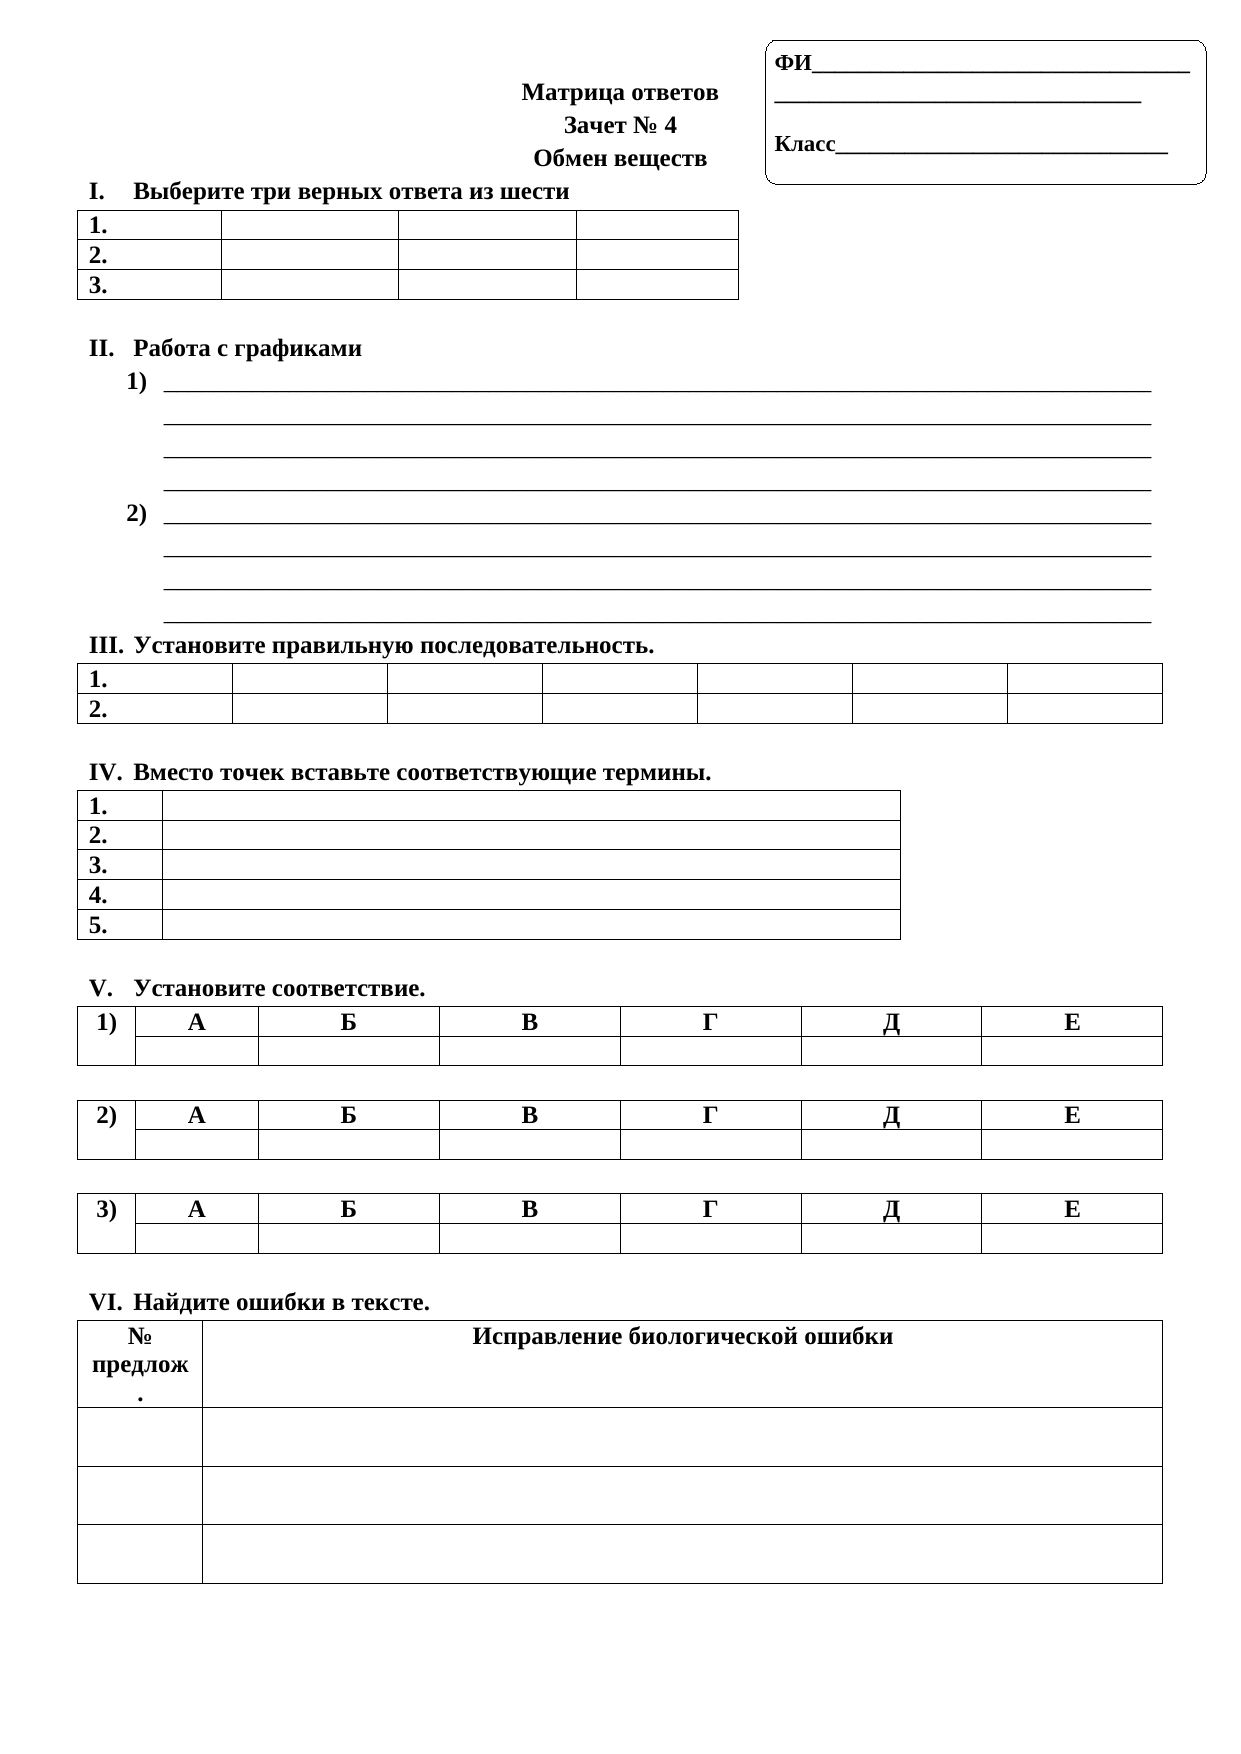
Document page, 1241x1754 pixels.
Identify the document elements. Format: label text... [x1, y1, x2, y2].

table_header 1) [78, 1007, 135, 1065]
table_cell [136, 1224, 258, 1253]
table_header 3) [78, 1194, 135, 1253]
table_cell [388, 694, 542, 723]
table_cell [698, 694, 852, 723]
table_cell [78, 1467, 202, 1524]
table_cell [982, 1037, 1162, 1065]
table_cell [802, 1224, 981, 1253]
table_cell 3. [78, 850, 162, 879]
table_header Г [621, 1101, 801, 1129]
table_cell [621, 1037, 801, 1065]
table_header В [440, 1007, 620, 1036]
table_header [577, 211, 738, 239]
table_cell [259, 1224, 439, 1253]
table_header [388, 664, 542, 693]
table_header Е [982, 1007, 1162, 1036]
table_cell [399, 240, 576, 269]
list Работа с графиками [89, 333, 1152, 362]
table_cell [233, 694, 387, 723]
table_cell [543, 694, 697, 723]
table_header [222, 211, 398, 239]
table_cell [163, 850, 900, 879]
table_cell 3. [78, 270, 221, 299]
list Установите соответствие. [89, 973, 1152, 1002]
table_header А [136, 1007, 258, 1036]
table_header Д [802, 1101, 981, 1129]
table_header [233, 664, 387, 693]
table_cell [577, 240, 738, 269]
table_cell [259, 1130, 439, 1159]
table_header [399, 211, 576, 239]
list Вместо точек вставьте соответствующие термины. [89, 757, 1152, 786]
list Установите правильную последовательность. [89, 630, 1152, 659]
table_header № предлож. [78, 1321, 202, 1407]
table_header [1008, 664, 1162, 693]
text Матрица ответов [89, 77, 765, 106]
table_cell [222, 270, 398, 299]
table_header А [136, 1194, 258, 1223]
table_header Г [621, 1194, 801, 1223]
table_cell [259, 1037, 439, 1065]
text Зачет № 4 [89, 110, 765, 139]
table_header Д [802, 1194, 981, 1223]
table_cell [203, 1467, 1162, 1524]
table_header Е [982, 1194, 1162, 1223]
table_header Исправление биологической ошибки [203, 1321, 1162, 1407]
table_header В [440, 1101, 620, 1129]
table_cell [621, 1130, 801, 1159]
table_cell 2. [78, 240, 221, 269]
table_cell [577, 270, 738, 299]
table_header [853, 664, 1007, 693]
table_header 1. [78, 664, 232, 693]
table_header Б [259, 1007, 439, 1036]
table_cell [982, 1130, 1162, 1159]
table_cell 5. [78, 910, 162, 939]
table_header Б [259, 1194, 439, 1223]
table_header Г [621, 1007, 801, 1036]
text Обмен веществ [89, 143, 765, 172]
table_header Д [802, 1007, 981, 1036]
table_cell [1008, 694, 1162, 723]
table_header Б [259, 1101, 439, 1129]
table_header Е [982, 1101, 1162, 1129]
table_cell [802, 1130, 981, 1159]
table_header 2) [78, 1101, 135, 1159]
table_cell [163, 880, 900, 909]
table_cell [440, 1130, 620, 1159]
table_cell [78, 1408, 202, 1466]
table_cell 4. [78, 880, 162, 909]
table_cell [440, 1037, 620, 1065]
table_cell [399, 270, 576, 299]
list Выберите три верных ответа из шести [89, 176, 1152, 205]
list ____________________________________________________________________________________________________________________________________________________________________________________________________________________________________________________________________________________________________________________________ [126, 498, 1152, 626]
table_cell [440, 1224, 620, 1253]
table_cell [163, 821, 900, 849]
table_cell 2. [78, 821, 162, 849]
list Найдите ошибки в тексте. [89, 1287, 1152, 1316]
table_cell [203, 1408, 1162, 1466]
table_cell [203, 1525, 1162, 1583]
table_cell [853, 694, 1007, 723]
table_header В [440, 1194, 620, 1223]
table_header А [136, 1101, 258, 1129]
table_cell [78, 1525, 202, 1583]
table_header [163, 791, 900, 819]
table_header 1. [78, 791, 162, 819]
table_cell 2. [78, 694, 232, 723]
table_cell [621, 1224, 801, 1253]
table_cell [222, 240, 398, 269]
table_cell [802, 1037, 981, 1065]
table_header [698, 664, 852, 693]
table_cell [982, 1224, 1162, 1253]
table_cell [163, 910, 900, 939]
table_header [543, 664, 697, 693]
table_header 1. [78, 211, 221, 239]
table_cell [136, 1130, 258, 1159]
list ____________________________________________________________________________________________________________________________________________________________________________________________________________________________________________________________________________________________________________________________ [126, 366, 1152, 494]
table_cell [136, 1037, 258, 1065]
